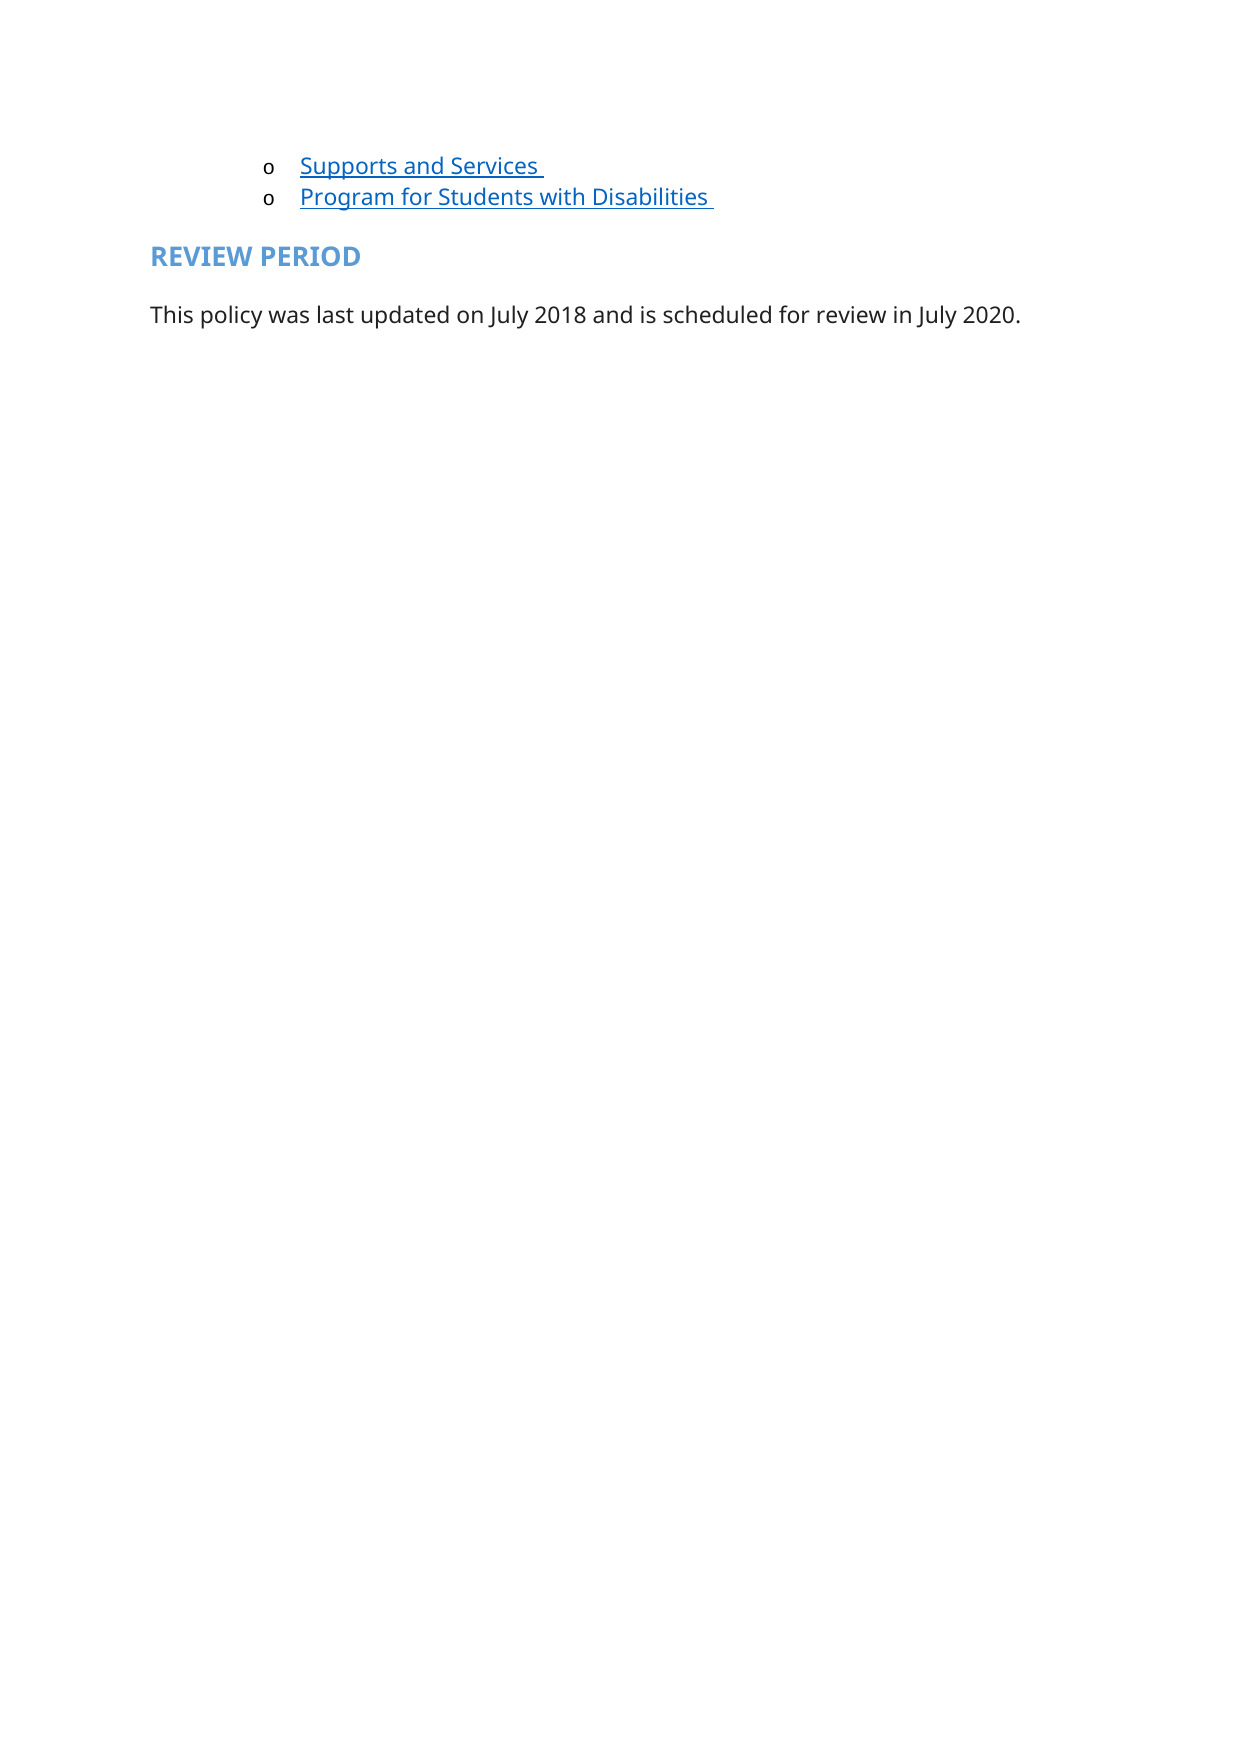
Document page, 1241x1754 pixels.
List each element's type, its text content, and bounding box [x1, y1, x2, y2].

text This policy was last updated on July 2018 and is scheduled for review in July 2020. [150, 299, 1090, 331]
list Supports and Services [262, 150, 1090, 181]
text Review period [150, 237, 1090, 274]
list Program for Students with Disabilities [262, 181, 1090, 212]
